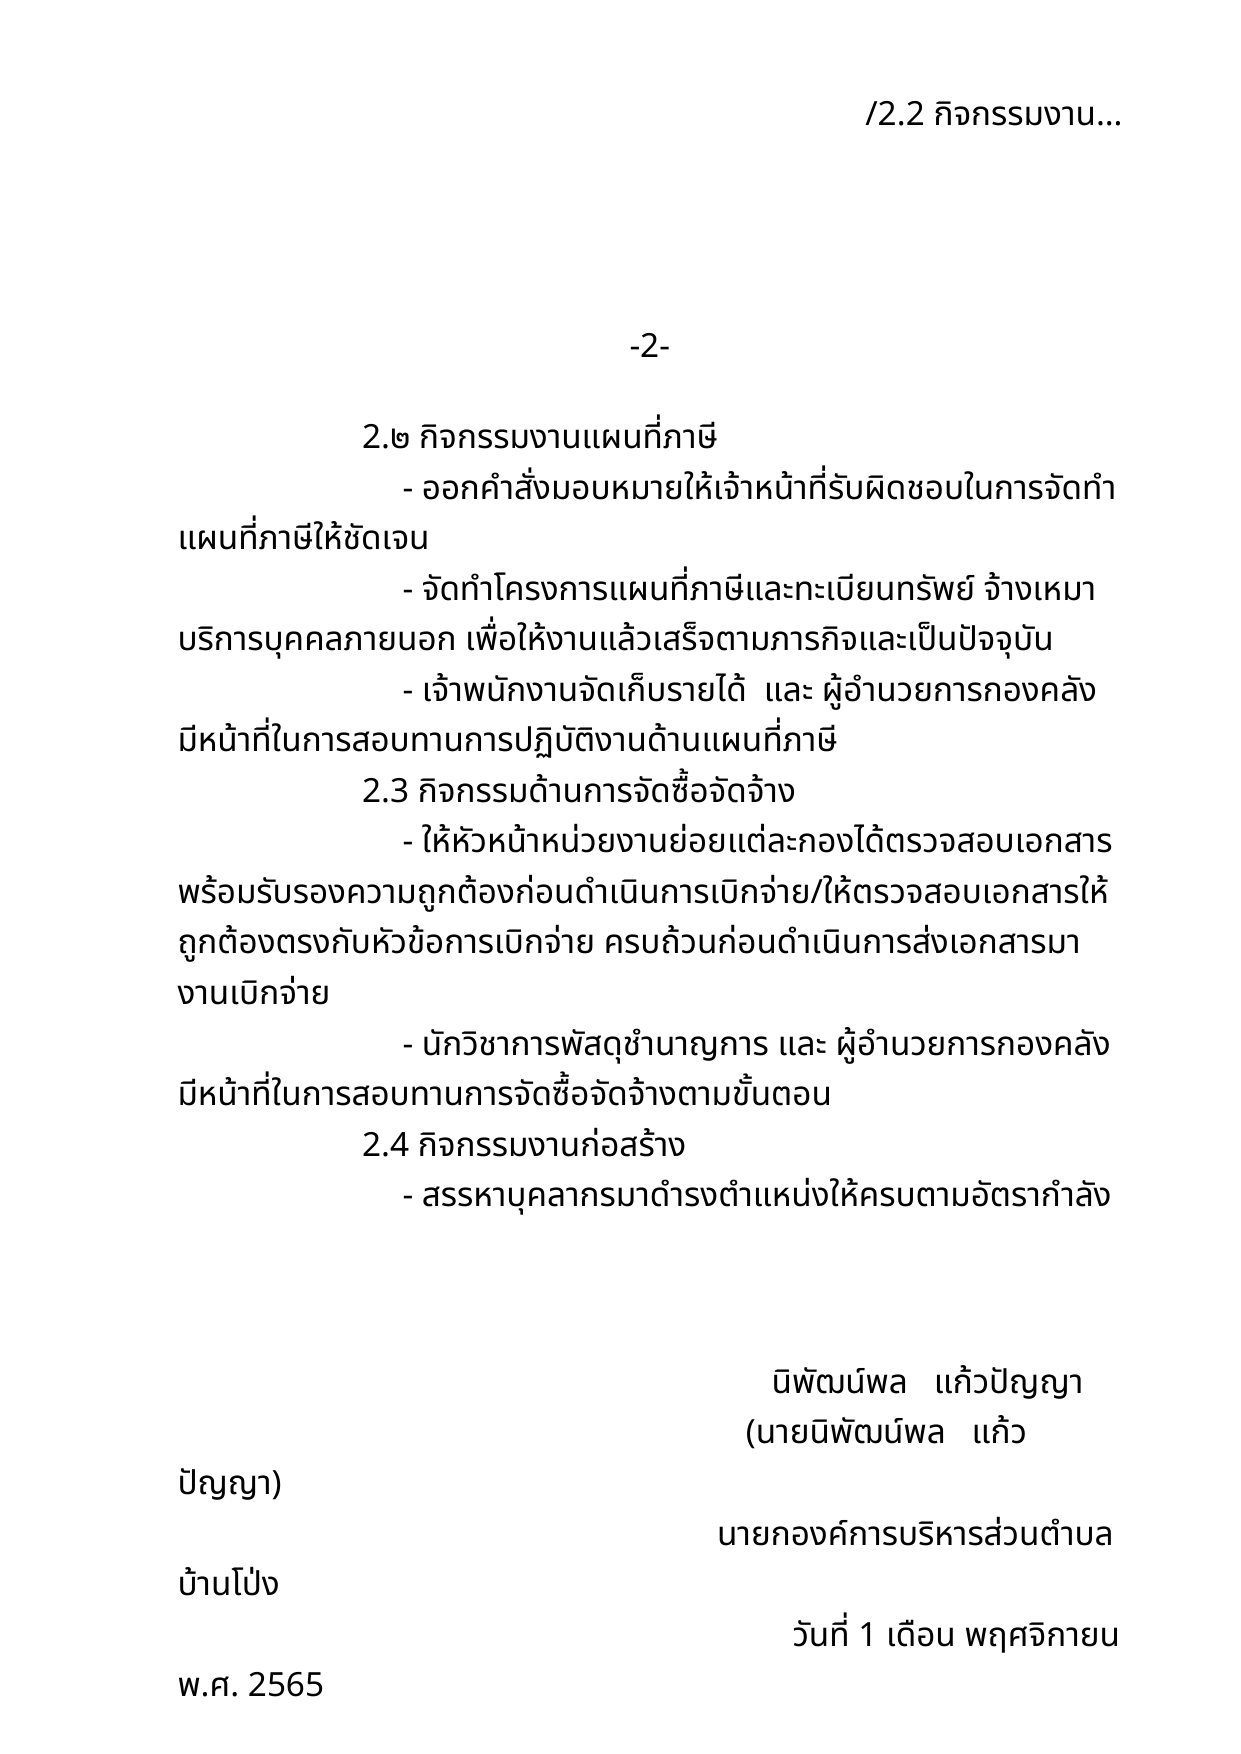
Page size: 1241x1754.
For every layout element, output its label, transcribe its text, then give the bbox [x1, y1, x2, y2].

text นิพัฒน์พล แก้วปัญญา [177, 1358, 1122, 1408]
text -2- [177, 322, 1122, 367]
text - สรรหาบุคลากรมาดำรงตำแหน่งให้ครบตามอัตรากำลัง [177, 1171, 1122, 1222]
text - เจ้าพนักงานจัดเก็บรายได้ และ ผู้อำนวยการกองคลังมีหน้าที่ในการสอบทานการปฏิบัติงานด้านแผนที่ภาษี [177, 666, 1122, 767]
text - จัดทำโครงการแผนที่ภาษีและทะเบียนทรัพย์ จ้างเหมาบริการบุคคลภายนอก เพื่อให้งานแล้วเสร็จตามภารกิจและเป็นปัจจุบัน [177, 564, 1122, 666]
text 2.4 กิจกรรมงานก่อสร้าง [177, 1120, 1122, 1171]
text 2.3 กิจกรรมด้านการจัดซื้อจัดจ้าง [177, 767, 1122, 817]
text - ออกคำสั่งมอบหมายให้เจ้าหน้าที่รับผิดชอบในการจัดทำแผนที่ภาษีให้ชัดเจน [177, 463, 1122, 564]
text นายกองค์การบริหารส่วนตำบลบ้านโป่ง [177, 1509, 1122, 1610]
text 2.๒ กิจกรรมงานแผนที่ภาษี [177, 413, 1122, 463]
text - ให้หัวหน้าหน่วยงานย่อยแต่ละกองได้ตรวจสอบเอกสารพร้อมรับรองความถูกต้องก่อนดำเนินการเบิกจ่าย/ให้ตรวจสอบเอกสารให้ถูกต้องตรงกับหัวข้อการเบิกจ่าย ครบถ้วนก่อนดำเนินการส่งเอกสารมางานเบิกจ่าย [177, 817, 1122, 1019]
text วันที่ 1 เดือน พฤศจิกายน พ.ศ. 2565 [177, 1610, 1122, 1712]
text /2.2 กิจกรรมงาน… [177, 90, 1122, 140]
text (นายนิพัฒน์พล แก้วปัญญา) [177, 1408, 1122, 1509]
text - นักวิชาการพัสดุชำนาญการ และ ผู้อำนวยการกองคลังมีหน้าที่ในการสอบทานการจัดซื้อจัดจ้างตามขั้นตอน [177, 1019, 1122, 1120]
